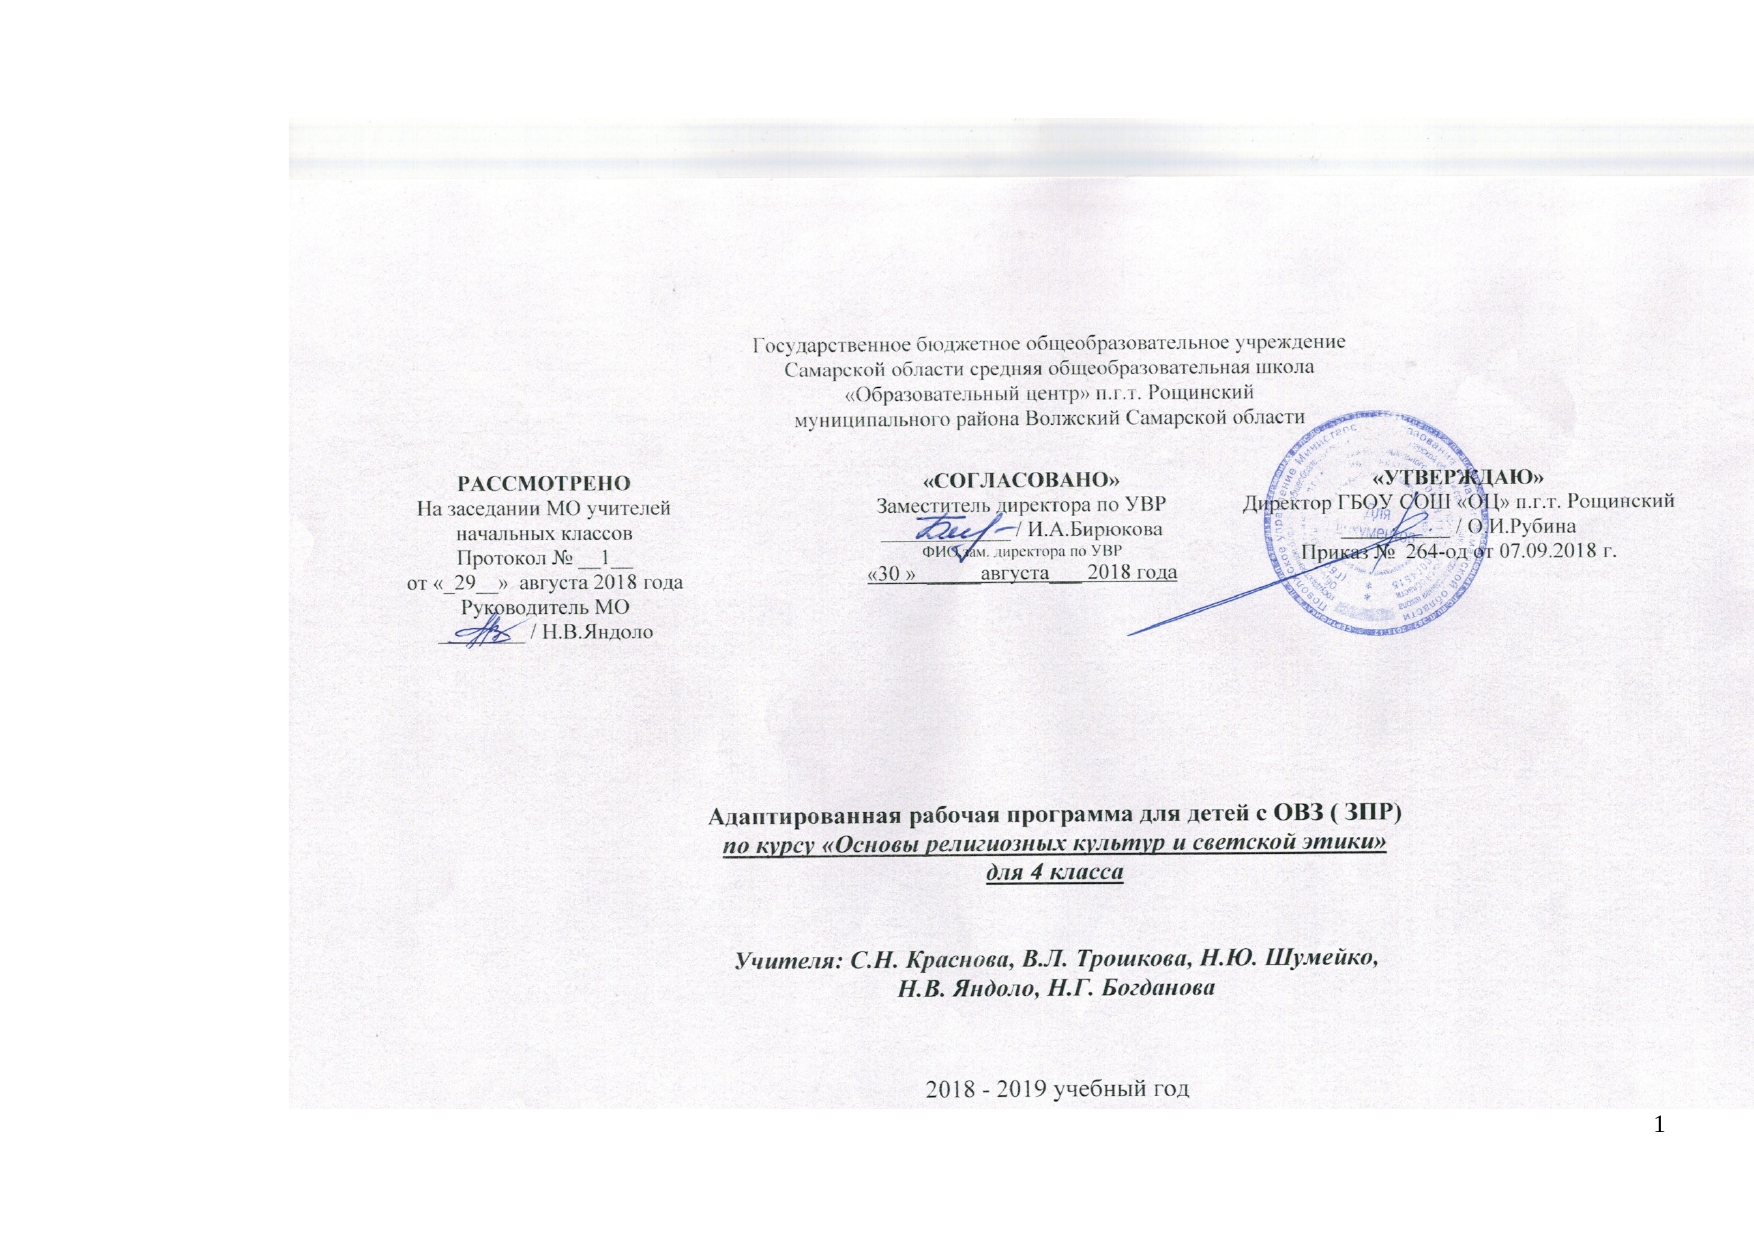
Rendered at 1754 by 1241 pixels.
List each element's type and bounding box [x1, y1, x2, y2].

picture [288, 118, 1754, 1109]
